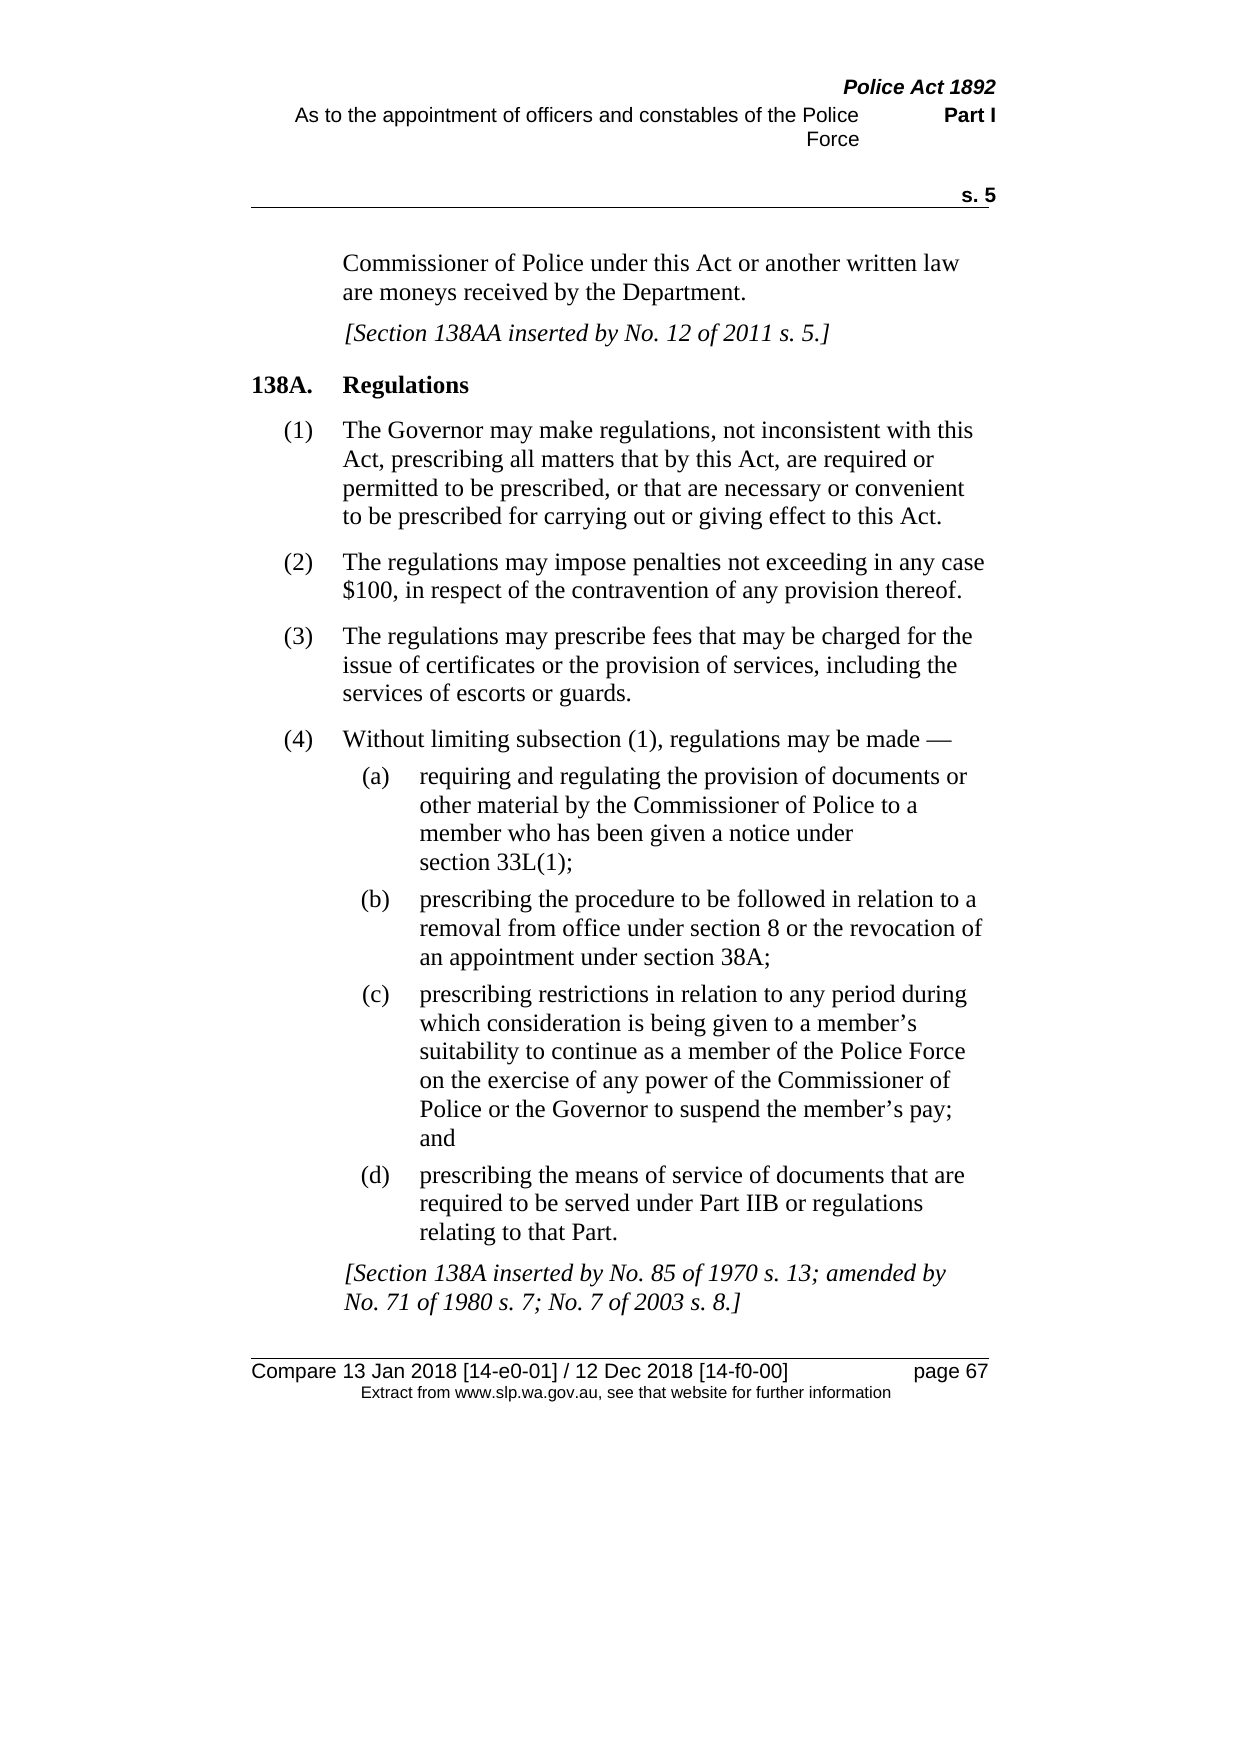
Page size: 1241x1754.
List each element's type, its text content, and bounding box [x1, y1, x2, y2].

text [Section 138AA inserted by No. 12 of 2011 s. 5.] [251, 318, 989, 347]
text (2) The regulations may impose penalties not exceeding in any case $100, in respect of the contravention of any provision thereof. [251, 547, 989, 604]
text (b) prescribing the procedure to be followed in relation to a removal from office under section 8 or the revocation of an appointment under section 38A; [251, 884, 989, 971]
text (4) Without limiting subsection (1), regulations may be made — [251, 724, 989, 753]
text (a) requiring and regulating the provision of documents or other material by the Commissioner of Police to a member who has been given a notice under section 33L(1); [251, 761, 989, 876]
text [Section 138A inserted by No. 85 of 1970 s. 13; amended by No. 71 of 1980 s. 7; No. 7 of 2003 s. 8.] [251, 1258, 989, 1316]
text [251, 248, 989, 306]
text (c) prescribing restrictions in relation to any period during which consideration is being given to a member’s suitability to continue as a member of the Police Force on the exercise of any power of the Commissioner of Police or the Governor to suspend the member’s pay; and [251, 979, 989, 1151]
text (1) The Governor may make regulations, not inconsistent with this Act, prescribing all matters that by this Act, are required or permitted to be prescribed, or that are necessary or convenient to be prescribed for carrying out or giving effect to this Act. [251, 415, 989, 530]
text (d) prescribing the means of service of documents that are required to be served under Part IIB or regulations relating to that Part. [251, 1160, 989, 1246]
text (3) The regulations may prescribe fees that may be charged for the issue of certificates or the provision of services, including the services of escorts or guards. [251, 621, 989, 707]
subtitle 138A. Regulations [251, 370, 989, 398]
